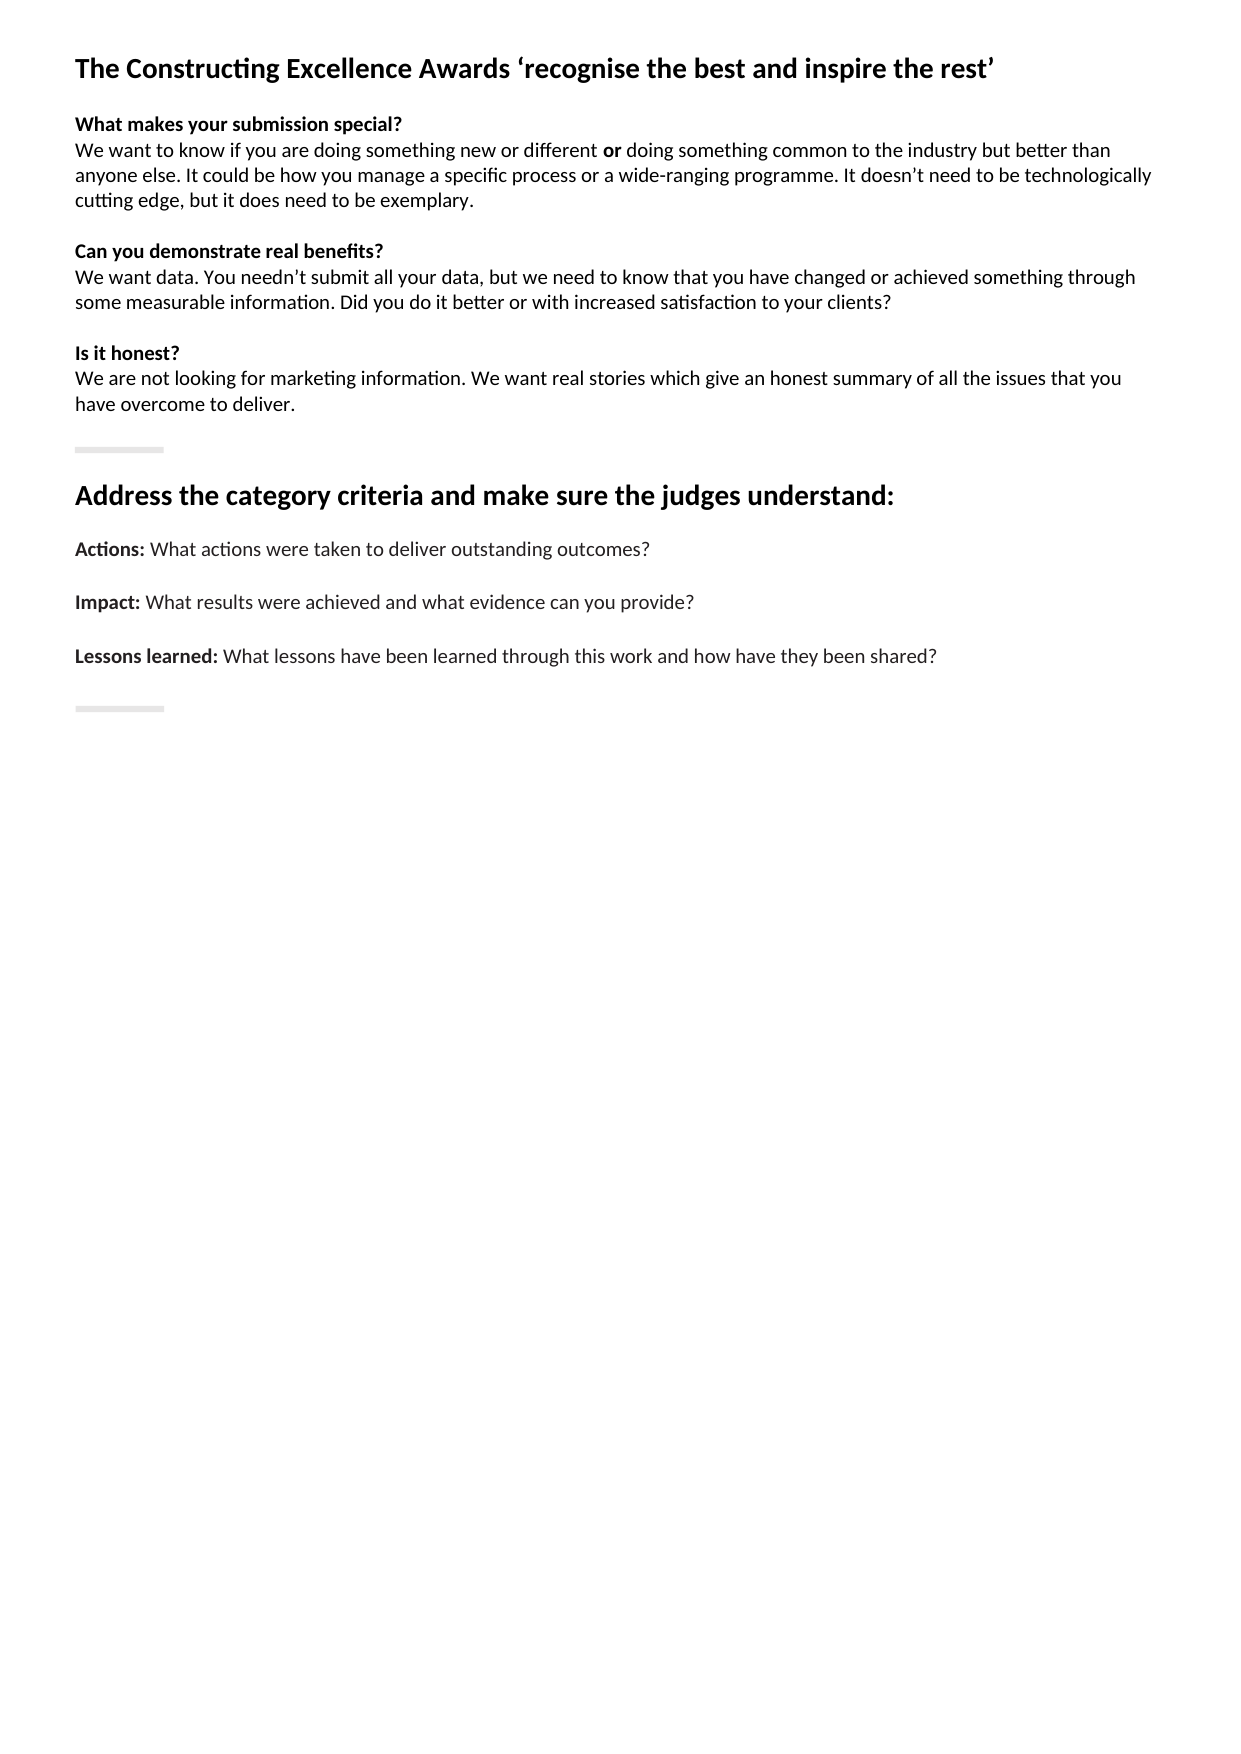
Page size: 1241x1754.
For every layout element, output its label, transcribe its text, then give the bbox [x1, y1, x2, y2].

text Actions: What actions were taken to deliver outstanding outcomes? [75, 536, 1165, 589]
text Can you demonstrate real benefits? [75, 238, 1165, 264]
text Lessons learned: What lessons have been learned through this work and how have they been shared? [75, 643, 1165, 668]
text We are not looking for marketing information. We want real stories which give an honest summary of all the issues that you have overcome to deliver. [75, 366, 1165, 416]
text Is it honest? [75, 340, 1165, 366]
text The Constructing Excellence Awards ‘recognise the best and inspire the rest’ [75, 50, 1165, 86]
text We want to know if you are doing something new or different or doing something common to the industry but better than anyone else. It could be how you manage a specific process or a wide-ranging programme. It doesn’t need to be technologically cutting edge, but it does need to be exemplary. [75, 137, 1165, 213]
text What makes your submission special? [75, 111, 1165, 137]
text Impact: What results were achieved and what evidence can you provide? [75, 589, 1165, 643]
text We want data. You needn’t submit all your data, but we need to know that you have changed or achieved something through some measurable information. Did you do it better or with increased satisfaction to your clients? [75, 264, 1165, 315]
text Address the category criteria and make sure the judges understand: [75, 477, 1165, 513]
